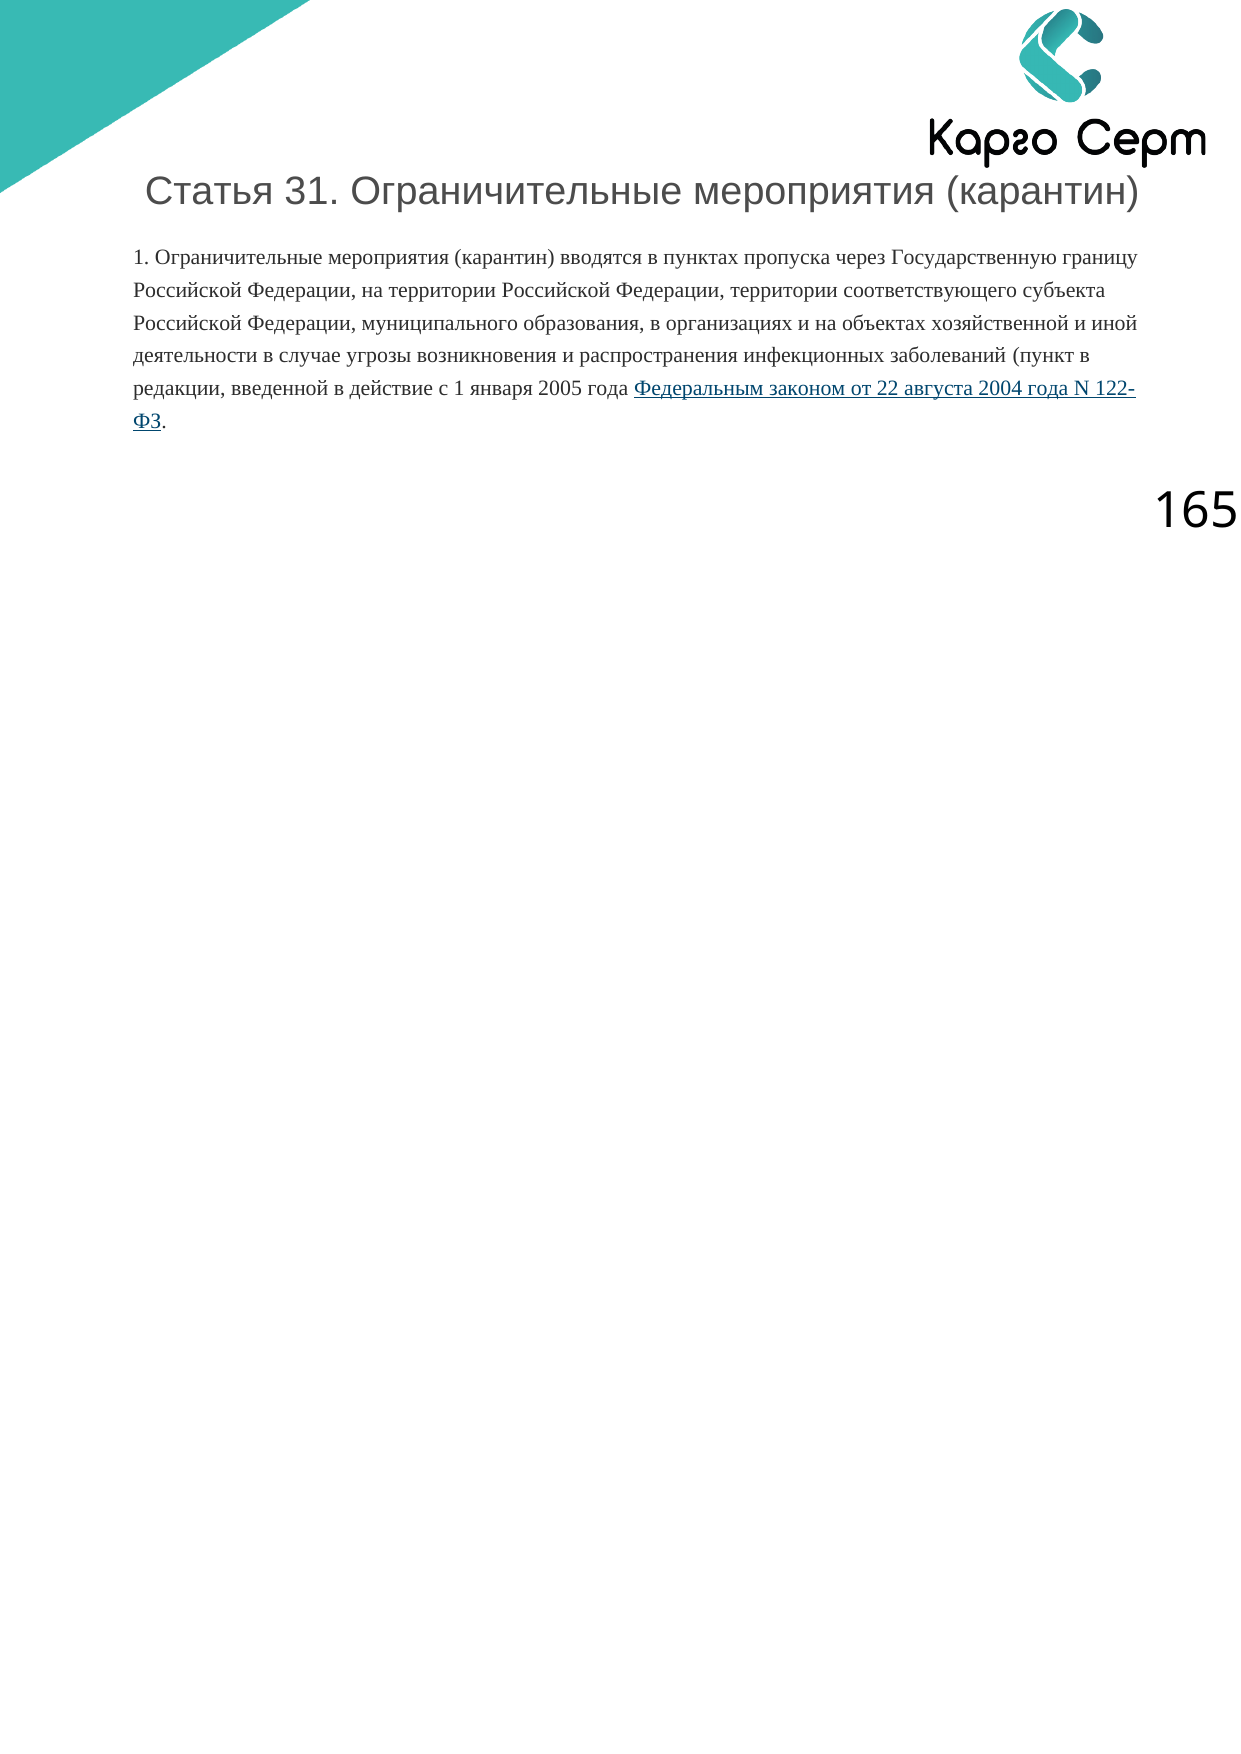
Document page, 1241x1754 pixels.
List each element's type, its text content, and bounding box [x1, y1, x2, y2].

picture [929, 9, 1206, 168]
text 1. Ограничительные мероприятия (карантин) вводятся в пунктах пропуска через Государственную границу Российской Федерации, на территории Российской Федерации, территории соответствующего субъекта Российской Федерации, муниципального образования, в организациях и на объектах хозяйственной и иной деятельности в случае угрозы возникновения и распространения инфекционных заболеваний (пункт в редакции, введенной в действие с 1 января 2005 года Федеральным законом от 22 августа 2004 года N 122-ФЗ. [133, 236, 1152, 433]
text Статья 31. Ограничительные мероприятия (карантин) [133, 118, 1152, 213]
picture [0, 0, 311, 195]
